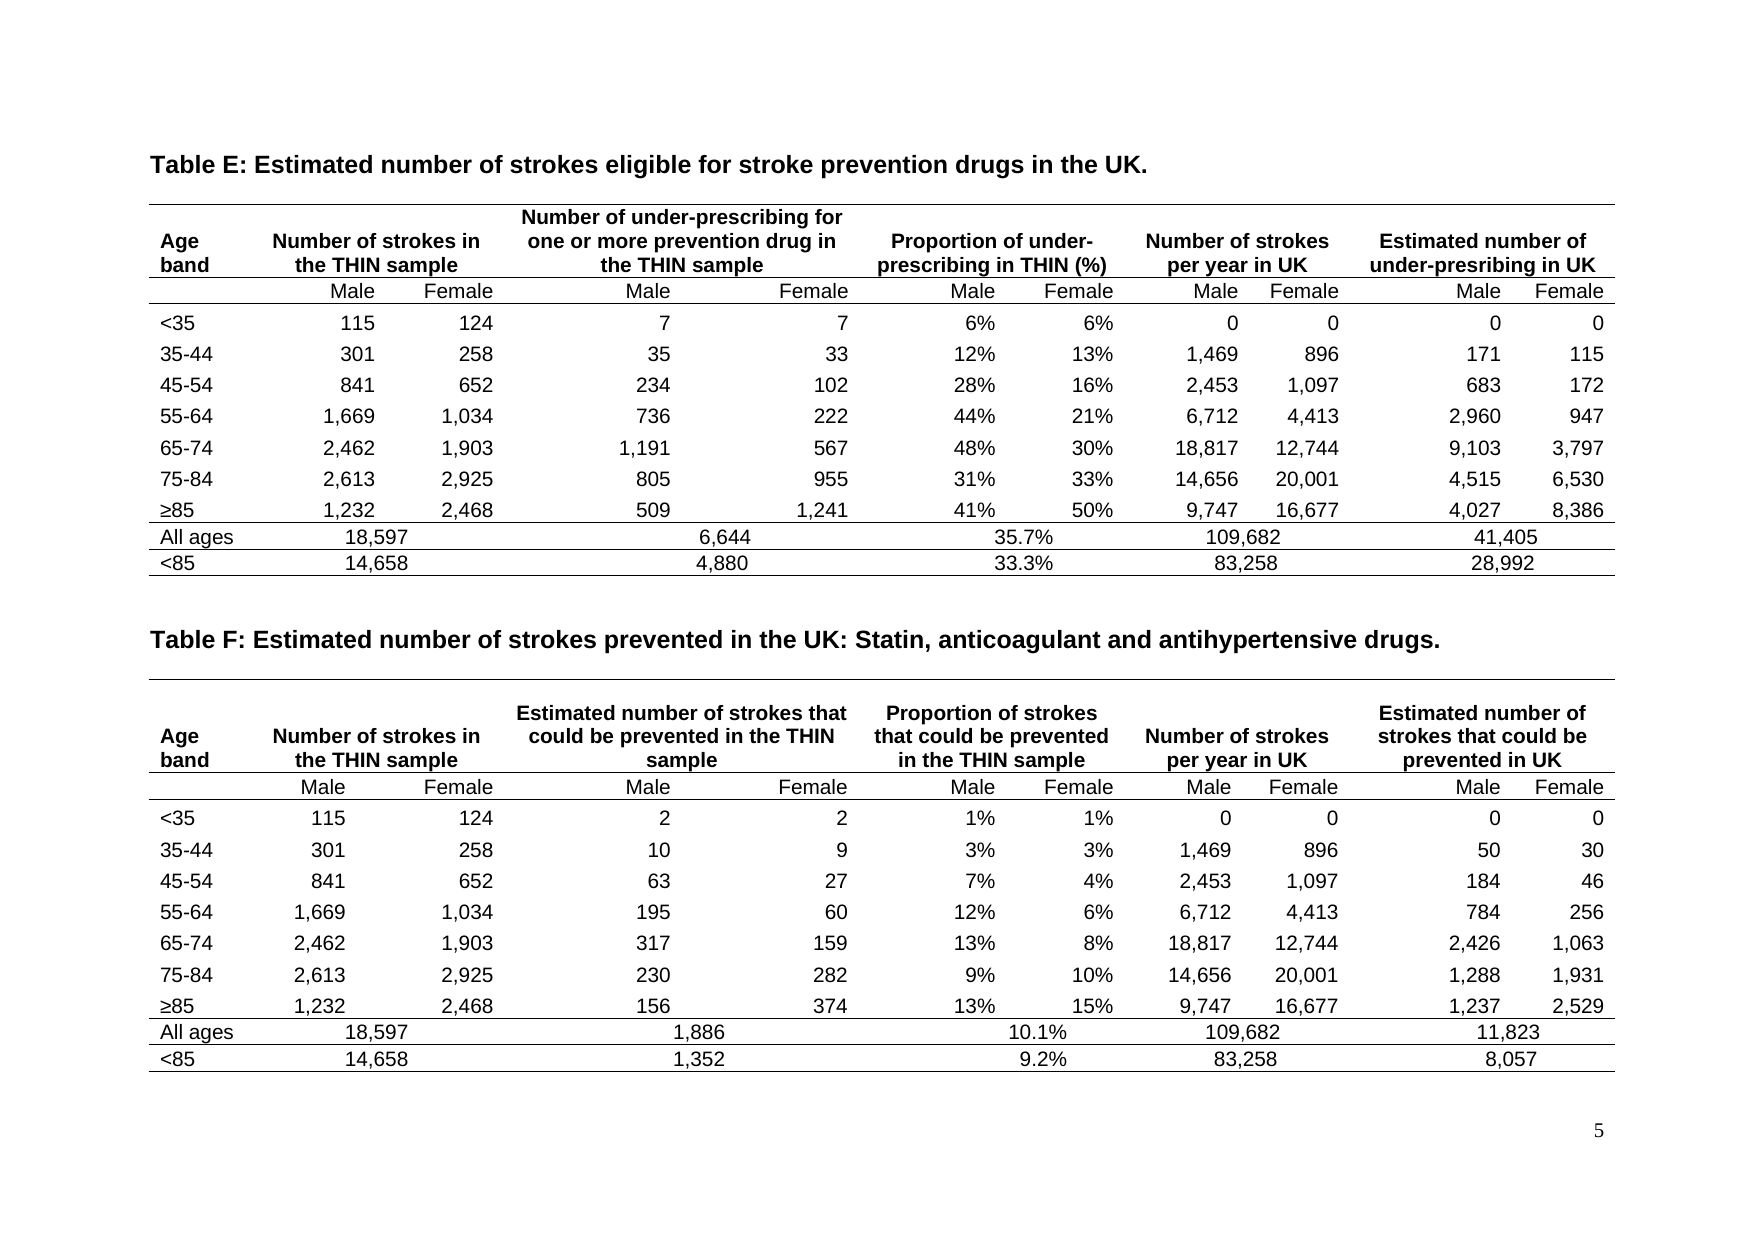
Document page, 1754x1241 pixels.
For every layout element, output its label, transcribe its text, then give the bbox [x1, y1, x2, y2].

table_cell 14,658 [248, 550, 504, 575]
table_cell 6,530 [1512, 460, 1615, 491]
table_cell ≥85 [149, 986, 248, 1018]
table_cell 6,712 [1125, 397, 1249, 428]
table_cell 4% [1006, 861, 1124, 893]
table_cell 2,462 [248, 428, 386, 459]
table_header Proportion of under-prescribing in THIN (%) [860, 205, 1124, 277]
table_cell 20,001 [1250, 460, 1350, 491]
text Table F: Estimated number of strokes prevented in the UK: Statin, anticoagulant and antihypertensive drugs. [150, 625, 1604, 653]
table_cell Male [1350, 278, 1512, 303]
table_header Proportion of strokes that could be prevented in the THIN sample [859, 680, 1124, 772]
table_cell 947 [1512, 397, 1615, 428]
table_cell 1,903 [357, 924, 504, 955]
table_cell 83,258 [1125, 1045, 1349, 1071]
table_header Number of strokes in the THIN sample [248, 205, 504, 277]
table_cell 109,682 [1125, 523, 1350, 549]
table_cell 15% [1006, 986, 1124, 1018]
table_cell 12,744 [1250, 428, 1350, 459]
table_cell 14,656 [1125, 460, 1249, 491]
table_cell 234 [504, 366, 682, 397]
table_cell 65-74 [149, 428, 248, 459]
table_cell 63 [504, 861, 682, 893]
table_cell 55-64 [149, 397, 248, 428]
table_cell Male [504, 278, 682, 303]
table_cell Female [682, 773, 859, 799]
table_cell 2,529 [1512, 986, 1615, 1018]
table_header Estimated number of strokes that could be prevented in the THIN sample [504, 680, 859, 772]
table_header Number of strokes per year in UK [1125, 205, 1350, 277]
table_cell 1,288 [1349, 955, 1512, 986]
table_cell 184 [1349, 861, 1512, 893]
table_cell Male [504, 773, 682, 799]
table_cell 1% [1006, 800, 1124, 830]
table_cell 1,232 [248, 491, 386, 522]
table_cell 30% [1006, 428, 1124, 459]
table_cell 301 [248, 830, 357, 861]
table_cell 35-44 [149, 335, 248, 366]
table_cell 2 [504, 800, 682, 830]
table_cell Male [1125, 773, 1243, 799]
table_cell 1,237 [1349, 986, 1512, 1018]
table_cell 55-64 [149, 893, 248, 924]
table_cell 50 [1349, 830, 1512, 861]
table_cell 841 [248, 366, 386, 397]
table_cell 1,469 [1125, 335, 1249, 366]
table_cell Female [1006, 773, 1124, 799]
table_cell 1,669 [248, 893, 357, 924]
table_cell 115 [1512, 335, 1615, 366]
table_cell <85 [149, 550, 248, 575]
table_cell 2,462 [248, 924, 357, 955]
table_cell 1,097 [1250, 366, 1350, 397]
table_cell 172 [1512, 366, 1615, 397]
table_cell 8,057 [1349, 1045, 1615, 1071]
table_cell 171 [1350, 335, 1512, 366]
text Table E: Estimated number of strokes eligible for stroke prevention drugs in the UK. [150, 150, 1604, 179]
table_cell 1,886 [504, 1019, 859, 1044]
table_cell 4,880 [504, 550, 859, 575]
table_cell 317 [504, 924, 682, 955]
table_cell 2,613 [248, 460, 386, 491]
table_cell 28% [860, 366, 1006, 397]
table_cell Female [357, 773, 504, 799]
table_header Number of strokes in the THIN sample [248, 680, 504, 772]
table_cell Male [248, 278, 386, 303]
table_cell 652 [357, 861, 504, 893]
table_cell 1,241 [682, 491, 859, 522]
table_cell Female [1243, 773, 1349, 799]
table_cell 10.1% [859, 1019, 1124, 1044]
table_cell 18,597 [248, 1019, 504, 1044]
table_cell 16% [1006, 366, 1124, 397]
table_cell 6,712 [1125, 893, 1243, 924]
table_cell 2,925 [357, 955, 504, 986]
table_cell 0 [1350, 304, 1512, 334]
table_cell 1% [859, 800, 1006, 830]
table_cell Female [1250, 278, 1350, 303]
table_cell 9,747 [1125, 491, 1249, 522]
table_cell 1,034 [357, 893, 504, 924]
table_cell 11,823 [1349, 1019, 1615, 1044]
table_cell 9,103 [1350, 428, 1512, 459]
table_cell 0 [1349, 800, 1512, 830]
table_cell 652 [386, 366, 504, 397]
table_cell ≥85 [149, 491, 248, 522]
table_cell 16,677 [1243, 986, 1349, 1018]
table_cell Male [860, 278, 1006, 303]
table_cell 33% [1006, 460, 1124, 491]
table_cell 28,992 [1350, 550, 1615, 575]
table_cell Female [386, 278, 504, 303]
table_cell 683 [1350, 366, 1512, 397]
table_cell 4,413 [1250, 397, 1350, 428]
table_cell 3,797 [1512, 428, 1615, 459]
table_cell 2,453 [1125, 861, 1243, 893]
table_cell 60 [682, 893, 859, 924]
table_cell 16,677 [1250, 491, 1350, 522]
table_cell 784 [1349, 893, 1512, 924]
table_cell 12% [860, 335, 1006, 366]
table_cell 256 [1512, 893, 1615, 924]
table_cell 805 [504, 460, 682, 491]
table_cell 41% [860, 491, 1006, 522]
table_cell 509 [504, 491, 682, 522]
table_cell 230 [504, 955, 682, 986]
table_cell 2,925 [386, 460, 504, 491]
table_cell Female [1512, 278, 1615, 303]
table_cell 2,613 [248, 955, 357, 986]
table_cell 115 [248, 800, 357, 830]
table_cell 45-54 [149, 861, 248, 893]
table_cell <85 [149, 1045, 248, 1071]
table_cell 18,597 [248, 523, 504, 549]
table_cell 2,468 [357, 986, 504, 1018]
table_cell 12,744 [1243, 924, 1349, 955]
table_cell 0 [1125, 304, 1249, 334]
table_cell 10 [504, 830, 682, 861]
table_cell 9% [859, 955, 1006, 986]
table_cell 124 [357, 800, 504, 830]
table_cell 48% [860, 428, 1006, 459]
table_cell 115 [248, 304, 386, 334]
table_cell 18,817 [1125, 924, 1243, 955]
table_cell 1,034 [386, 397, 504, 428]
table_cell 45-54 [149, 366, 248, 397]
table_cell Male [1125, 278, 1249, 303]
table_cell 4,413 [1243, 893, 1349, 924]
table_cell 7% [859, 861, 1006, 893]
table_cell 13% [859, 924, 1006, 955]
table_cell 41,405 [1350, 523, 1615, 549]
table_cell 1,191 [504, 428, 682, 459]
table_cell 35.7% [860, 523, 1124, 549]
table_cell 124 [386, 304, 504, 334]
table_cell 13% [1006, 335, 1124, 366]
table_cell 2,426 [1349, 924, 1512, 955]
table_cell Male [859, 773, 1006, 799]
table_cell 841 [248, 861, 357, 893]
table_cell All ages [149, 1019, 248, 1044]
table_cell 955 [682, 460, 859, 491]
table_cell 222 [682, 397, 859, 428]
table_cell 567 [682, 428, 859, 459]
table_cell 3% [859, 830, 1006, 861]
table_cell 4,027 [1350, 491, 1512, 522]
table_cell Male [248, 773, 357, 799]
table_cell 75-84 [149, 955, 248, 986]
table_cell 195 [504, 893, 682, 924]
table_cell 736 [504, 397, 682, 428]
table_cell 75-84 [149, 460, 248, 491]
table_cell [149, 773, 248, 799]
table_cell Male [1349, 773, 1512, 799]
table_cell 7 [504, 304, 682, 334]
table_cell Female [1006, 278, 1124, 303]
table_cell 33 [682, 335, 859, 366]
table_cell 83,258 [1125, 550, 1350, 575]
table_cell 102 [682, 366, 859, 397]
table_cell 1,063 [1512, 924, 1615, 955]
table_cell 33.3% [860, 550, 1124, 575]
table_cell 9 [682, 830, 859, 861]
table_cell [149, 278, 248, 303]
table_cell 46 [1512, 861, 1615, 893]
table_cell 0 [1512, 800, 1615, 830]
table_cell 30 [1512, 830, 1615, 861]
table_cell 896 [1250, 335, 1350, 366]
table_cell 282 [682, 955, 859, 986]
table_cell 896 [1243, 830, 1349, 861]
table_header Number of under-prescribing for one or more prevention drug in the THIN sample [504, 205, 859, 277]
table_cell 6,644 [504, 523, 859, 549]
table_cell 27 [682, 861, 859, 893]
table_cell <35 [149, 800, 248, 830]
table_cell 109,682 [1125, 1019, 1349, 1044]
table_cell 2 [682, 800, 859, 830]
table_cell 3% [1006, 830, 1124, 861]
table_header Age band [149, 680, 248, 772]
table_cell 13% [859, 986, 1006, 1018]
table_cell 2,960 [1350, 397, 1512, 428]
table_cell 4,515 [1350, 460, 1512, 491]
table_cell 0 [1243, 800, 1349, 830]
table_cell 7 [682, 304, 859, 334]
table_cell 31% [860, 460, 1006, 491]
table_cell 6% [1006, 304, 1124, 334]
table_header Estimated number of strokes that could be prevented in UK [1349, 680, 1615, 772]
table_cell 18,817 [1125, 428, 1249, 459]
table_cell 8% [1006, 924, 1124, 955]
table_cell 258 [386, 335, 504, 366]
table_cell 156 [504, 986, 682, 1018]
table_cell 35 [504, 335, 682, 366]
table_cell 8,386 [1512, 491, 1615, 522]
table_cell 9,747 [1125, 986, 1243, 1018]
table_cell 35-44 [149, 830, 248, 861]
table_cell 159 [682, 924, 859, 955]
table_cell 1,469 [1125, 830, 1243, 861]
table_cell 1,232 [248, 986, 357, 1018]
table_cell 1,669 [248, 397, 386, 428]
table_cell 374 [682, 986, 859, 1018]
table_cell 1,097 [1243, 861, 1349, 893]
table_cell 6% [1006, 893, 1124, 924]
table_cell 10% [1006, 955, 1124, 986]
table_cell 65-74 [149, 924, 248, 955]
table_cell 14,656 [1125, 955, 1243, 986]
table_cell 1,931 [1512, 955, 1615, 986]
table_cell 50% [1006, 491, 1124, 522]
table_cell 2,468 [386, 491, 504, 522]
table_cell <35 [149, 304, 248, 334]
table_cell 44% [860, 397, 1006, 428]
table_cell 20,001 [1243, 955, 1349, 986]
table_cell 9.2% [859, 1045, 1124, 1071]
table_header Age band [149, 205, 248, 277]
table_header Estimated number of under-presribing in UK [1350, 205, 1615, 277]
table_cell 21% [1006, 397, 1124, 428]
table_cell All ages [149, 523, 248, 549]
table_cell 0 [1125, 800, 1243, 830]
table_cell 6% [860, 304, 1006, 334]
table_cell 12% [859, 893, 1006, 924]
table_cell 301 [248, 335, 386, 366]
table_cell 2,453 [1125, 366, 1249, 397]
table_cell 14,658 [248, 1045, 504, 1071]
table_cell 258 [357, 830, 504, 861]
table_cell Female [682, 278, 859, 303]
table_cell 1,352 [504, 1045, 859, 1071]
table_cell 0 [1512, 304, 1615, 334]
table_cell 1,903 [386, 428, 504, 459]
table_header Number of strokes per year in UK [1125, 680, 1349, 772]
table_cell 0 [1250, 304, 1350, 334]
table_cell Female [1512, 773, 1615, 799]
